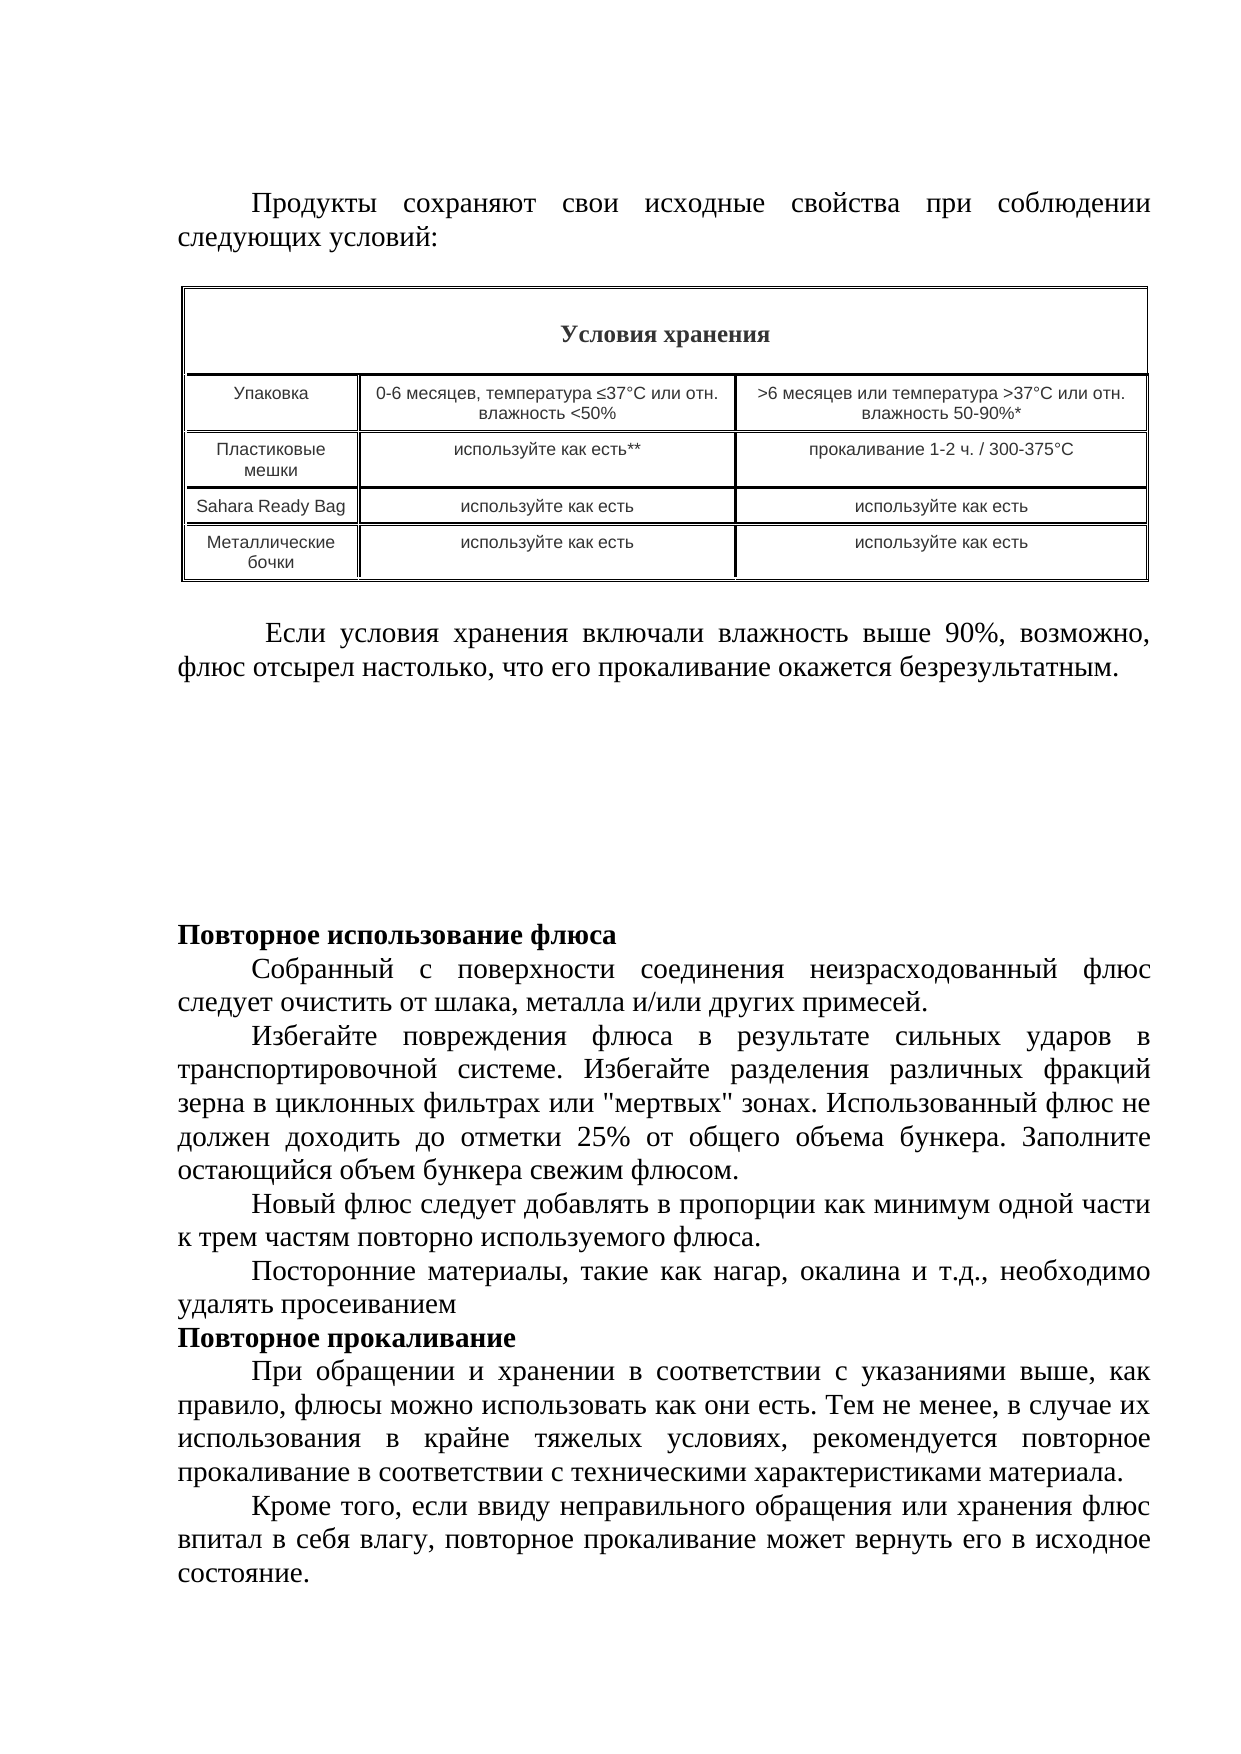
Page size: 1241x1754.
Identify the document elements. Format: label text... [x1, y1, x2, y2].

text Посторонние материалы, такие как нагар, окалина и т.д., необходимо удалять просеиванием [177, 1253, 1152, 1320]
table_header Условия хранения [185, 289, 1147, 373]
text Кроме того, если ввиду неправильного обращения или хранения флюс впитал в себя влагу, повторное прокаливание может вернуть его в исходное состояние. [177, 1488, 1152, 1588]
table_cell Пластиковые мешки [185, 430, 357, 486]
table_cell используйте как есть [737, 489, 1146, 522]
text Продукты сохраняют свои исходные свойства при соблюдении следующих условий: [177, 185, 1152, 252]
table_cell Металлические бочки [185, 522, 359, 579]
table_cell используйте как есть [361, 489, 734, 522]
text Избегайте повреждения флюса в результате сильных ударов в транспортировочной системе. Избегайте разделения различных фракций зерна в циклонных фильтрах или "мертвых" зонах. Использованный флюс не должен доходить до отметки 25% от общего объема бункера. Заполните остающийся объем бункера свежим флюсом. [177, 1018, 1152, 1186]
table_cell используйте как есть** [361, 433, 734, 486]
table_cell ​Упаковка [183, 373, 357, 429]
table_cell ​Sahara Ready Bag [185, 486, 357, 522]
text При обращении и хранении в соответствии с указаниями выше, как правило, флюсы можно использовать как они есть. Тем не менее, в случае их использования в крайне тяжелых условиях, рекомендуется повторное прокаливание в соответствии с техническими характеристиками материала. [177, 1353, 1152, 1488]
text Повторное прокаливание [177, 1320, 1152, 1353]
table_cell ​>6 месяцев или температура >37°C или отн. влажность 50-90%* [737, 376, 1146, 429]
text Повторное использование флюса [177, 917, 1152, 951]
table_cell используйте как есть [735, 526, 1146, 579]
table_cell прокаливание 1-2 ч. / 300-375°C [737, 433, 1146, 486]
text Новый флюс следует добавлять в пропорции как минимум одной части к трем частям повторно используемого флюса. [177, 1186, 1152, 1253]
text Если условия хранения включали влажность выше 90%, возможно, флюс отсырел настолько, что его прокаливание окажется безрезультатным. [177, 616, 1152, 683]
table_cell 0-6 месяцев, температура ≤37°C или отн. влажность <50% [361, 376, 734, 429]
table_cell используйте как есть [359, 526, 735, 579]
text Собранный с поверхности соединения неизрасходованный флюс следует очистить от шлака, металла и/или других примесей. [177, 951, 1152, 1018]
